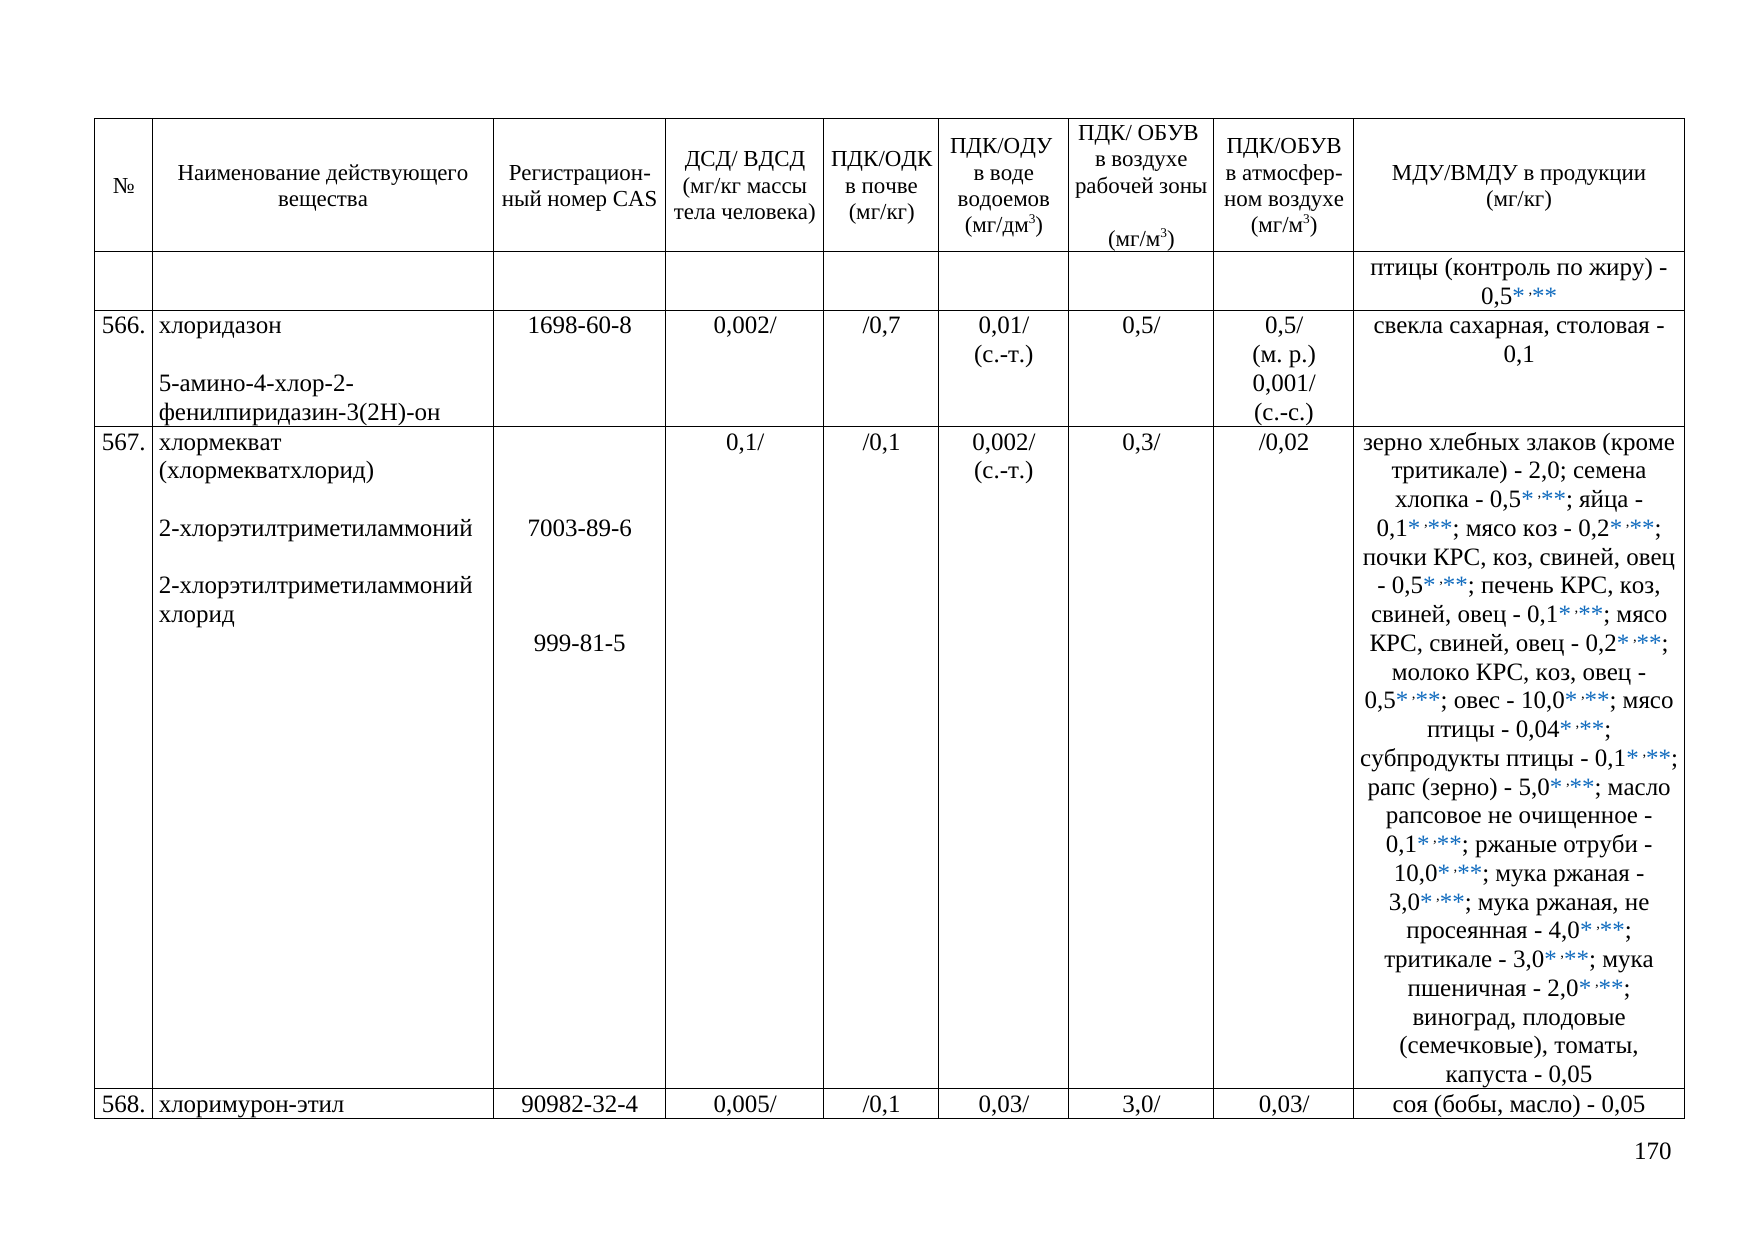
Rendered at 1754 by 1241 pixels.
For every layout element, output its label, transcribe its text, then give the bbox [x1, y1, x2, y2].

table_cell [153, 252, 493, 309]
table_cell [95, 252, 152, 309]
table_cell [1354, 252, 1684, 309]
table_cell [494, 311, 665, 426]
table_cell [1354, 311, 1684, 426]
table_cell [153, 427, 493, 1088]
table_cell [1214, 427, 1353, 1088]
table_header ПДК/ОДУ в воде водоемов (мг/дм3) [939, 119, 1068, 251]
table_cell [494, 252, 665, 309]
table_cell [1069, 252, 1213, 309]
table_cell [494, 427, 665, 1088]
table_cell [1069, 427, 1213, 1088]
table_header № [95, 119, 152, 251]
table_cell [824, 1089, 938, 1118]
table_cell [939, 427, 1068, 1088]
table_header ПДК/ОБУВ в атмосферном воздухе (мг/м3) [1214, 119, 1353, 251]
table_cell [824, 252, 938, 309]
table_header ПДК/ ОБУВ в воздухе рабочей зоны (мг/м3) [1069, 119, 1213, 251]
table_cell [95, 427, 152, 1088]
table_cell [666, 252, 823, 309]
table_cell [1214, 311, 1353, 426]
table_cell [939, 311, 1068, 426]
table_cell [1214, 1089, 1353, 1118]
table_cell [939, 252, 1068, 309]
table_header Регистрационный номер CAS [494, 119, 665, 251]
table_header ДСД/ ВДСД (мг/кг массы тела человека) [666, 119, 823, 251]
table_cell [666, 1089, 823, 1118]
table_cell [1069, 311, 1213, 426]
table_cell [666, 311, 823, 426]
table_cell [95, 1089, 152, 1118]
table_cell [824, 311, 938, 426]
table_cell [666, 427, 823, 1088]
table_header МДУ/ВМДУ в продукции (мг/кг) [1354, 119, 1684, 251]
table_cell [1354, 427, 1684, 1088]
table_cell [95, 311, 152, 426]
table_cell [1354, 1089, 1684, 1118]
table_header Наименование действующего вещества [153, 119, 493, 251]
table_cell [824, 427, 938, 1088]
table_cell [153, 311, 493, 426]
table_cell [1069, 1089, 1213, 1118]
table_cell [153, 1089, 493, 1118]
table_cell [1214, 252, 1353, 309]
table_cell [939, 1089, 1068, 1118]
table_header ПДК/ОДК в почве (мг/кг) [824, 119, 938, 251]
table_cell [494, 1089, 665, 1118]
